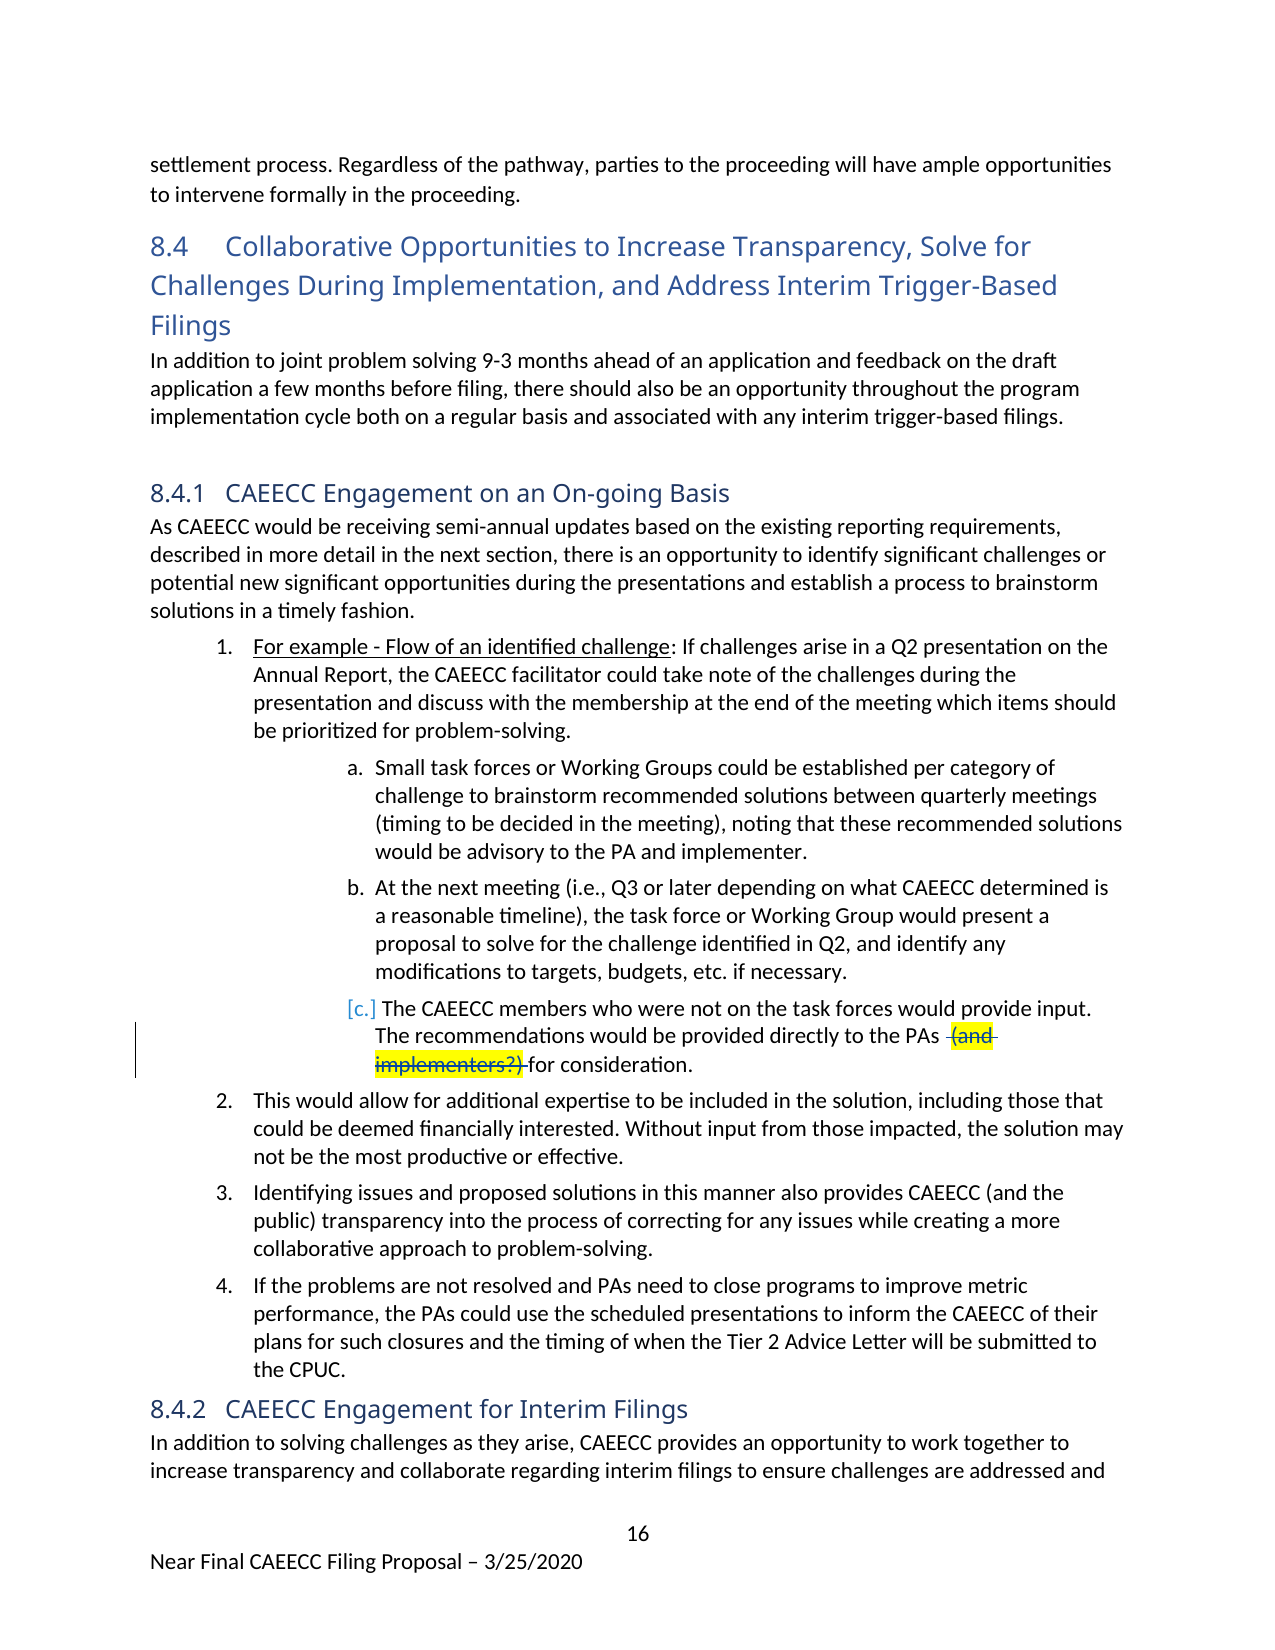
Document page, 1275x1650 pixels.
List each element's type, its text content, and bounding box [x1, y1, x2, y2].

list At the next meeting (i.e., Q3 or later depending on what CAEECC determined is a reasonable timeline), the task force or Working Group would present a proposal to solve for the challenge identified in Q2, and identify any modifications to targets, budgets, etc. if necessary. [347, 873, 1125, 985]
list Small task forces or Working Groups could be established per category of challenge to brainstorm recommended solutions between quarterly meetings (timing to be decided in the meeting), noting that these recommended solutions would be advisory to the PA and implementer. [347, 753, 1125, 865]
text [150, 150, 1125, 208]
subtitle 8.4.1 CAEECC Engagement on an On-going Basis [150, 475, 1125, 509]
list The CAEECC members who were not on the task forces would provide input. The recommendations would be provided directly to the PAs for consideration. [347, 994, 1125, 1078]
subtitle This would allow for additional expertise to be included in the solution, including those that could be deemed financially interested. Without input from those impacted, the solution may not be the most productive or effective. [216, 1086, 1125, 1170]
subtitle If the problems are not resolved and PAs need to close programs to improve metric performance, the PAs could use the scheduled presentations to inform the CAEECC of their plans for such closures and the timing of when the Tier 2 Advice Letter will be submitted to the CPUC. [216, 1271, 1125, 1383]
subtitle 8.4 Collaborative Opportunities to Increase Transparency, Solve for Challenges During Implementation, and Address Interim Trigger-Based Filings [150, 227, 1125, 343]
subtitle 8.4.2 CAEECC Engagement for Interim Filings [150, 1391, 1125, 1425]
subtitle For example - Flow of an identified challenge: If challenges arise in a Q2 presentation on the Annual Report, the CAEECC facilitator could take note of the challenges during the presentation and discuss with the membership at the end of the meeting which items should be prioritized for problem-solving. [216, 632, 1125, 744]
subtitle Identifying issues and proposed solutions in this manner also provides CAEECC (and the public) transparency into the process of correcting for any issues while creating a more collaborative approach to problem-solving. [216, 1178, 1125, 1262]
text In addition to joint problem solving 9-3 months ahead of an application and feedback on the draft application a few months before filing, there should also be an opportunity throughout the program implementation cycle both on a regular basis and associated with any interim trigger-based filings. [150, 346, 1125, 431]
text As CAEECC would be receiving semi-annual updates based on the existing reporting requirements, described in more detail in the next section, there is an opportunity to identify significant challenges or potential new significant opportunities during the presentations and establish a process to brainstorm solutions in a timely fashion. [150, 512, 1125, 624]
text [150, 1428, 1125, 1484]
